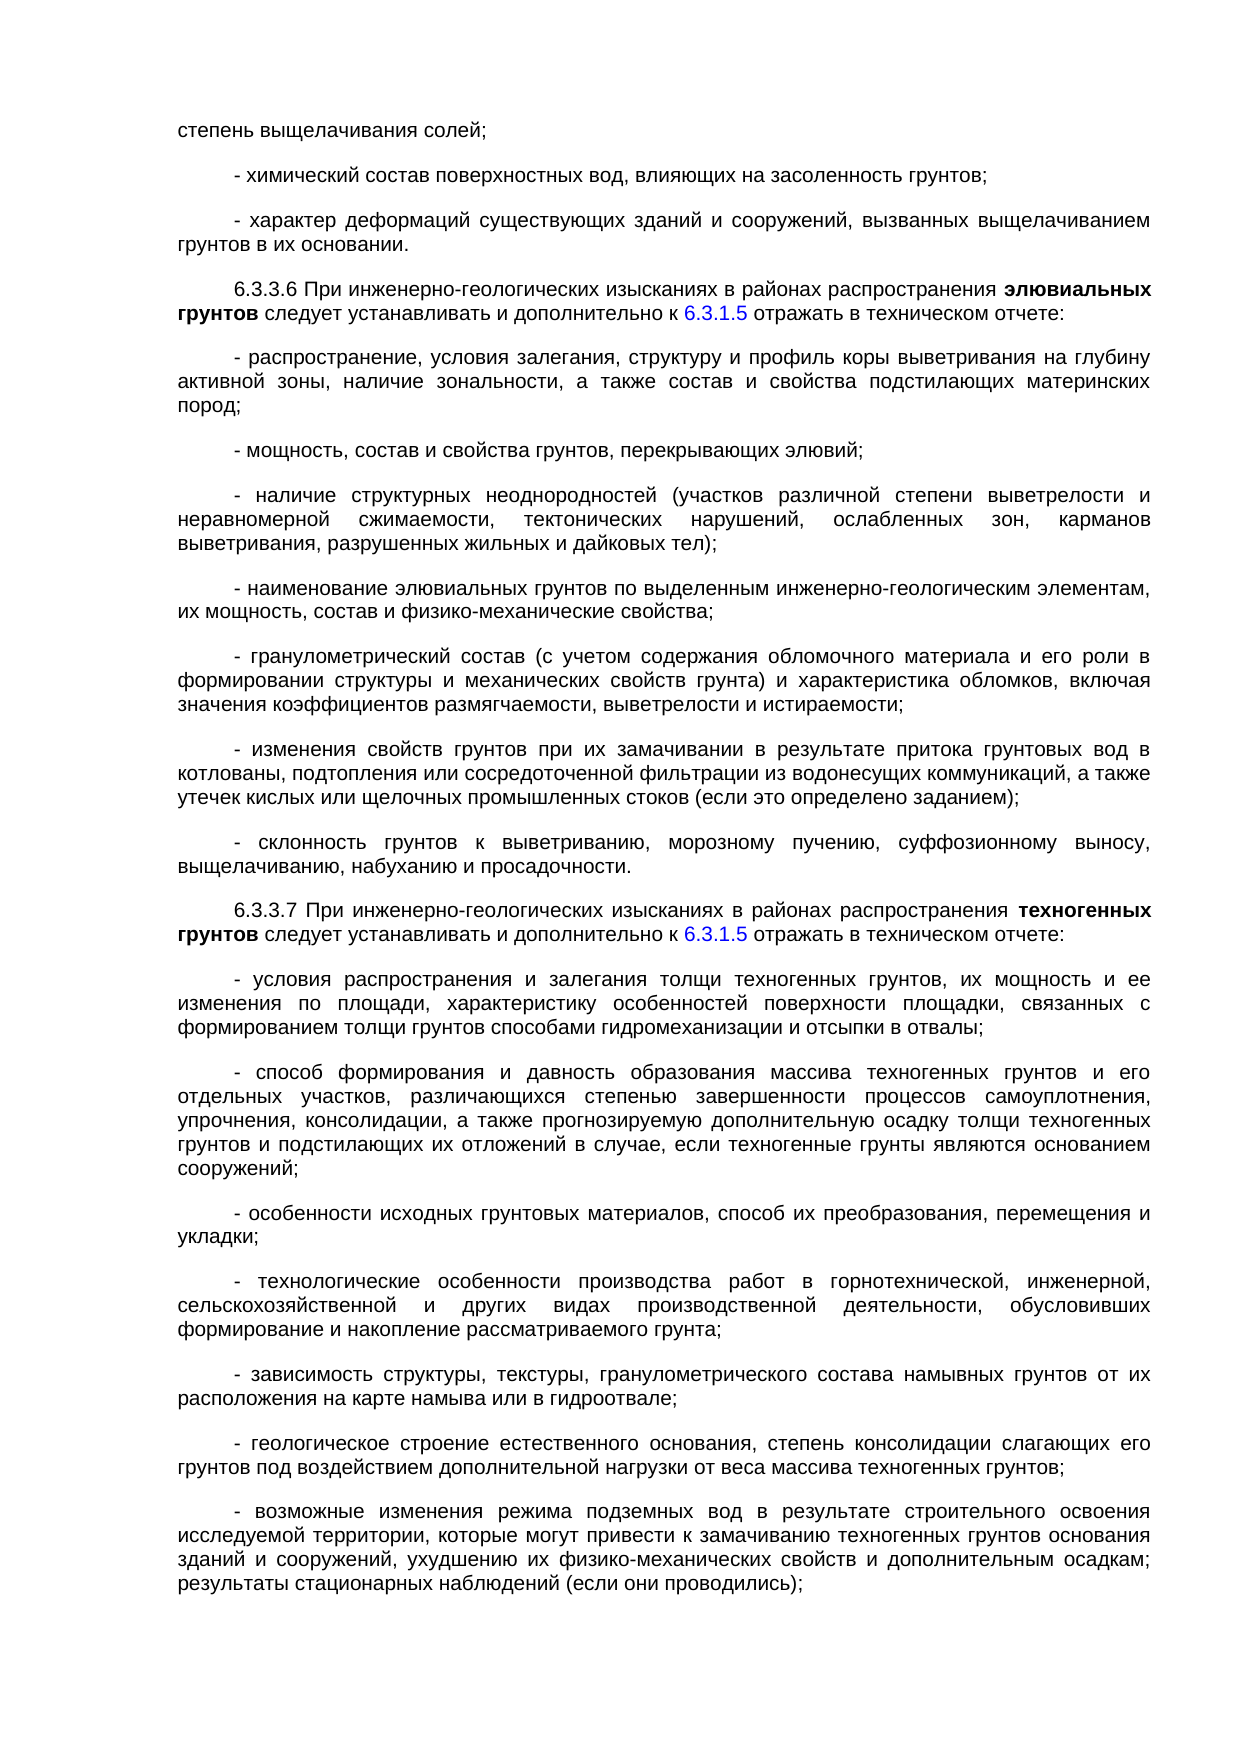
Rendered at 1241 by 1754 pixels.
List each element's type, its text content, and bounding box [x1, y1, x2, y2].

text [177, 118, 1152, 142]
text - технологические особенности производства работ в горнотехнической, инженерной, сельскохозяйственной и других видах производственной деятельности, обусловивших формирование и накопление рассматриваемого грунта; [177, 1269, 1152, 1341]
text - особенности исходных грунтовых материалов, способ их преобразования, перемещения и укладки; [177, 1200, 1152, 1248]
text - способ формирования и давность образования массива техногенных грунтов и его отдельных участков, различающихся степенью завершенности процессов самоуплотнения, упрочнения, консолидации, а также прогнозируемую дополнительную осадку толщи техногенных грунтов и подстилающих их отложений в случае, если техногенные грунты являются основанием сооружений; [177, 1060, 1152, 1179]
text - зависимость структуры, текстуры, гранулометрического состава намывных грунтов от их расположения на карте намыва или в гидроотвале; [177, 1362, 1152, 1410]
text - наличие структурных неоднородностей (участков различной степени выветрелости и неравномерной сжимаемости, тектонических нарушений, ослабленных зон, карманов выветривания, разрушенных жильных и дайковых тел); [177, 483, 1152, 554]
text - возможные изменения режима подземных вод в результате строительного освоения исследуемой территории, которые могут привести к замачиванию техногенных грунтов основания зданий и сооружений, ухудшению их физико-механических свойств и дополнительным осадкам; результаты стационарных наблюдений (если они проводились); [177, 1499, 1152, 1595]
text - склонность грунтов к выветриванию, морозному пучению, суффозионному выносу, выщелачиванию, набуханию и просадочности. [177, 829, 1152, 877]
text - химический состав поверхностных вод, влияющих на засоленность грунтов; [177, 163, 1152, 187]
text 6.3.3.7 При инженерно-геологических изысканиях в районах распространения техногенных грунтов следует устанавливать и дополнительно к 6.3.1.5 отражать в техническом отчете: [177, 898, 1152, 946]
text 6.3.3.6 При инженерно-геологических изысканиях в районах распространения элювиальных грунтов следует устанавливать и дополнительно к 6.3.1.5 отражать в техническом отчете: [177, 276, 1152, 324]
text - наименование элювиальных грунтов по выделенным инженерно-геологическим элементам, их мощность, состав и физико-механические свойства; [177, 575, 1152, 623]
text - геологическое строение естественного основания, степень консолидации слагающих его грунтов под воздействием дополнительной нагрузки от веса массива техногенных грунтов; [177, 1431, 1152, 1478]
text - мощность, состав и свойства грунтов, перекрывающих элювий; [177, 438, 1152, 462]
text - распространение, условия залегания, структуру и профиль коры выветривания на глубину активной зоны, наличие зональности, а также состав и свойства подстилающих материнских пород; [177, 345, 1152, 417]
text - характер деформаций существующих зданий и сооружений, вызванных выщелачиванием грунтов в их основании. [177, 208, 1152, 256]
text - условия распространения и залегания толщи техногенных грунтов, их мощность и ее изменения по площади, характеристику особенностей поверхности площадки, связанных с формированием толщи грунтов способами гидромеханизации и отсыпки в отвалы; [177, 967, 1152, 1039]
text - гранулометрический состав (с учетом содержания обломочного материала и его роли в формировании структуры и механических свойств грунта) и характеристика обломков, включая значения коэффициентов размягчаемости, выветрелости и истираемости; [177, 644, 1152, 716]
text - изменения свойств грунтов при их замачивании в результате притока грунтовых вод в котлованы, подтопления или сосредоточенной фильтрации из водонесущих коммуникаций, а также утечек кислых или щелочных промышленных стоков (если это определено заданием); [177, 737, 1152, 809]
